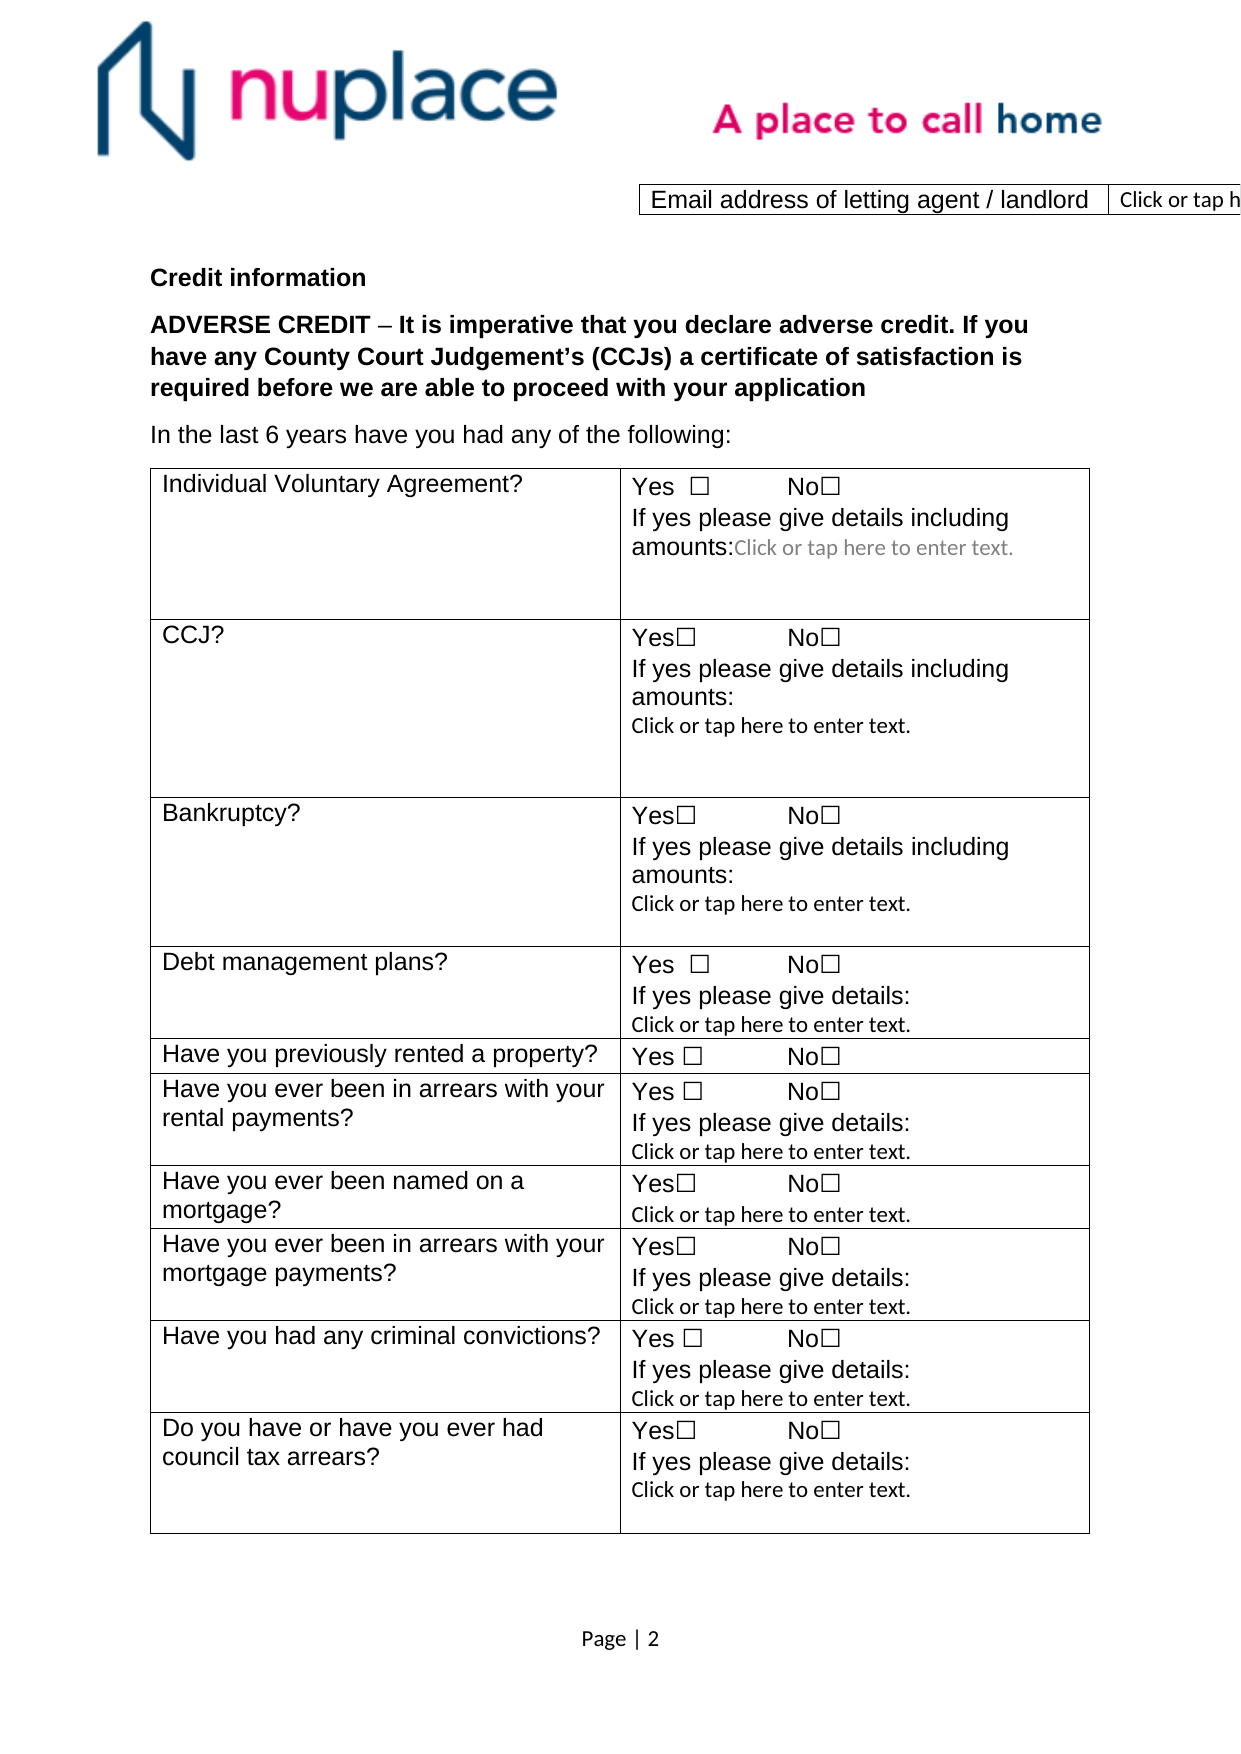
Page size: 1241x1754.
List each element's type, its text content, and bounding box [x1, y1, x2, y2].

picture [692, 34, 1224, 184]
table_cell Have you had any criminal convictions? [151, 1321, 620, 1412]
table_cell CCJ? [151, 620, 620, 797]
table_cell Yes No If yes please give details including amounts: [621, 620, 1089, 797]
table_cell Yes No If yes please give details: [621, 1229, 1089, 1320]
table_cell Have you ever been named on a mortgage? [151, 1166, 620, 1228]
table_cell Yes No [621, 1039, 1089, 1073]
table_cell Debt management plans? [151, 947, 620, 1038]
text Credit information [150, 263, 1090, 292]
table_cell Yes No [621, 1166, 1089, 1228]
table_cell Yes No If yes please give details including amounts: [621, 798, 1089, 946]
table_cell Bankruptcy? [151, 798, 620, 946]
text ADVERSE CREDIT – It is imperative that you declare adverse credit. If you have any County Court Judgement’s (CCJs) a certificate of satisfaction is required before we are able to proceed with your application [150, 311, 1090, 401]
table_cell Yes No If yes please give details: [621, 1074, 1089, 1165]
table_cell Have you ever been in arrears with your mortgage payments? [151, 1229, 620, 1320]
table_header Yes No If yes please give details including amounts: [621, 469, 1089, 618]
table_cell Have you previously rented a property? [151, 1039, 620, 1073]
table_cell Email address of letting agent / landlord [640, 185, 1108, 214]
table_cell Yes No If yes please give details: [621, 1413, 1089, 1532]
table_cell Yes No If yes please give details: [621, 947, 1089, 1038]
table_cell Have you ever been in arrears with your rental payments? [151, 1074, 620, 1165]
table_cell Do you have or have you ever had council tax arrears? [151, 1413, 620, 1532]
table_cell Yes No If yes please give details: [621, 1321, 1089, 1412]
table_header Individual Voluntary Agreement? [151, 469, 620, 618]
text In the last 6 years have you had any of the following: [150, 420, 1090, 449]
picture [18, 12, 621, 205]
